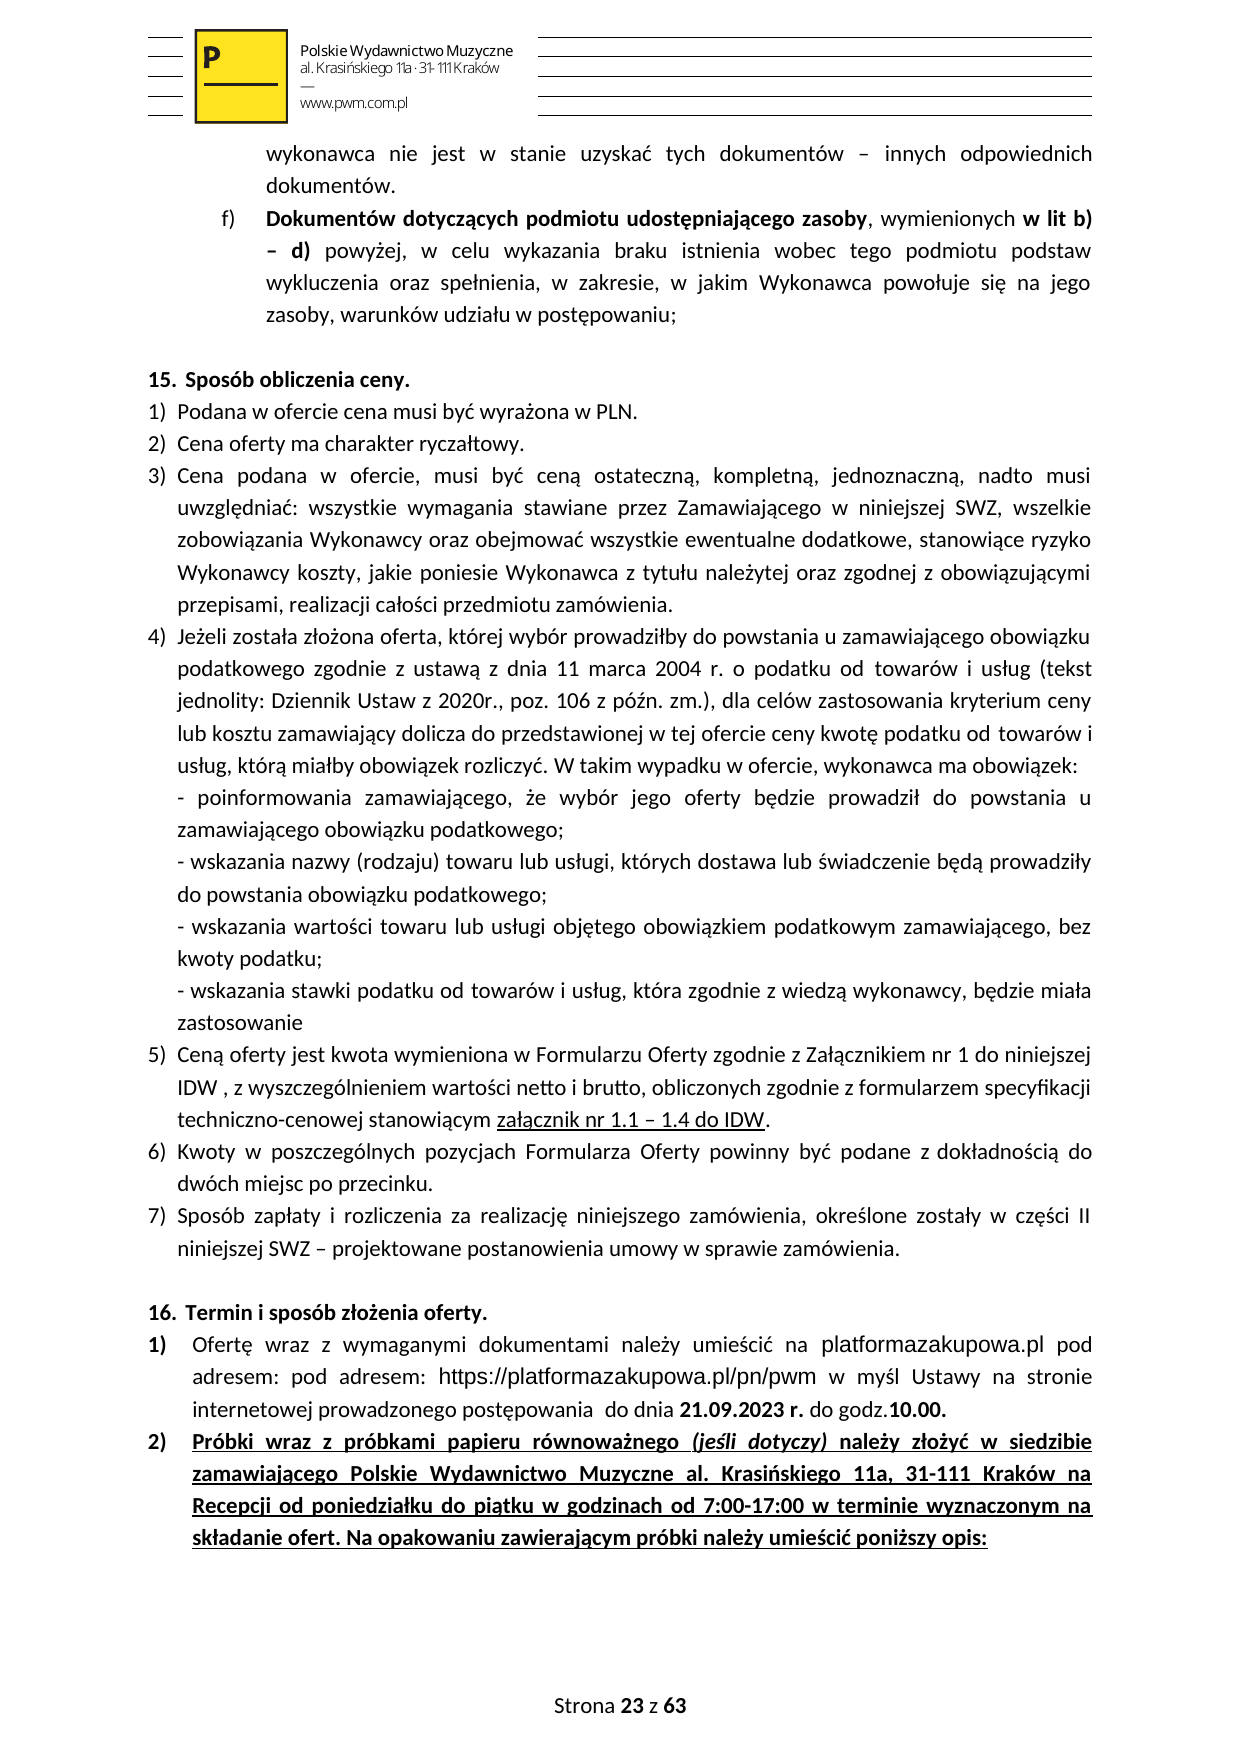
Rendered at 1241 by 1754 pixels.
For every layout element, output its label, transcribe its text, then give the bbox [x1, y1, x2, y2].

list Próbki wraz z próbkami papieru równoważnego (jeśli dotyczy) należy złożyć w siedzibie zamawiającego Polskie Wydawnictwo Muzyczne al. Krasińskiego 11a, 31-111 Kraków na Recepcji od poniedziałku do piątku w godzinach od 7:00-17:00 w terminie wyznaczonym na składanie ofert. Na opakowaniu zawierającym próbki należy umieścić poniższy opis: [148, 1427, 1093, 1551]
list Cena podana w ofercie, musi być ceną ostateczną, kompletną, jednoznaczną, nadto musi uwzględniać: wszystkie wymagania stawiane przez Zamawiającego w niniejszej SWZ, wszelkie zobowiązania Wykonawcy oraz obejmować wszystkie ewentualne dodatkowe, stanowiące ryzyko Wykonawcy koszty, jakie poniesie Wykonawca z tytułu należytej oraz zgodnej z obowiązującymi przepisami, realizacji całości przedmiotu zamówienia. [148, 461, 1093, 618]
list Ofertę wraz z wymaganymi dokumentami należy umieścić na platformazakupowa.pl pod adresem: pod adresem: https://platformazakupowa.pl/pn/pwm w myśl Ustawy na stronie internetowej prowadzonego postępowania do dnia 21.09.2023 r. do godz.10.00. [148, 1330, 1093, 1423]
list Ceną oferty jest kwota wymieniona w Formularzu Oferty zgodnie z Załącznikiem nr 1 do niniejszej IDW , z wyszczególnieniem wartości netto i brutto, obliczonych zgodnie z formularzem specyfikacji techniczno-cenowej stanowiącym załącznik nr 1.1 – 1.4 do IDW. [148, 1041, 1093, 1133]
text - wskazania wartości towaru lub usługi objętego obowiązkiem podatkowym zamawiającego, bez kwoty podatku; [177, 912, 1093, 972]
list Podana w ofercie cena musi być wyrażona w PLN. [148, 397, 1093, 425]
list Jeżeli została złożona oferta, której wybór prowadziłby do powstania u zamawiającego obowiązku podatkowego zgodnie z ustawą z dnia 11 marca 2004 r. o podatku od towarów i usług (tekst jednolity: Dziennik Ustaw z 2020r., poz. 106 z późn. zm.), dla celów zastosowania kryterium ceny lub kosztu zamawiający dolicza do przedstawionej w tej ofercie ceny kwotę podatku od towarów i usług, którą miałby obowiązek rozliczyć. W takim wypadku w ofercie, wykonawca ma obowiązek: [148, 622, 1093, 779]
list Sposób zapłaty i rozliczenia za realizację niniejszego zamówienia, określone zostały w części II niniejszej SWZ – projektowane postanowienia umowy w sprawie zamówienia. [148, 1202, 1093, 1262]
text - wskazania stawki podatku od towarów i usług, która zgodnie z wiedzą wykonawcy, będzie miała zastosowanie [177, 976, 1093, 1036]
subtitle Termin i sposób złożenia oferty. [148, 1298, 1093, 1326]
text - wskazania nazwy (rodzaju) towaru lub usługi, których dostawa lub świadczenie będą prowadziły do powstania obowiązku podatkowego; [177, 847, 1093, 908]
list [221, 139, 1093, 199]
list Cena oferty ma charakter ryczałtowy. [148, 429, 1093, 457]
list Dokumentów dotyczących podmiotu udostępniającego zasoby, wymienionych w lit b) – d) powyżej, w celu wykazania braku istnienia wobec tego podmiotu podstaw wykluczenia oraz spełnienia, w zakresie, w jakim Wykonawca powołuje się na jego zasoby, warunków udziału w postępowaniu; [221, 204, 1093, 328]
text - poinformowania zamawiającego, że wybór jego oferty będzie prowadził do powstania u zamawiającego obowiązku podatkowego; [177, 783, 1093, 843]
subtitle Sposób obliczenia ceny. [148, 365, 1093, 393]
list Kwoty w poszczególnych pozycjach Formularza Oferty powinny być podane z dokładnością do dwóch miejsc po przecinku. [148, 1137, 1093, 1197]
